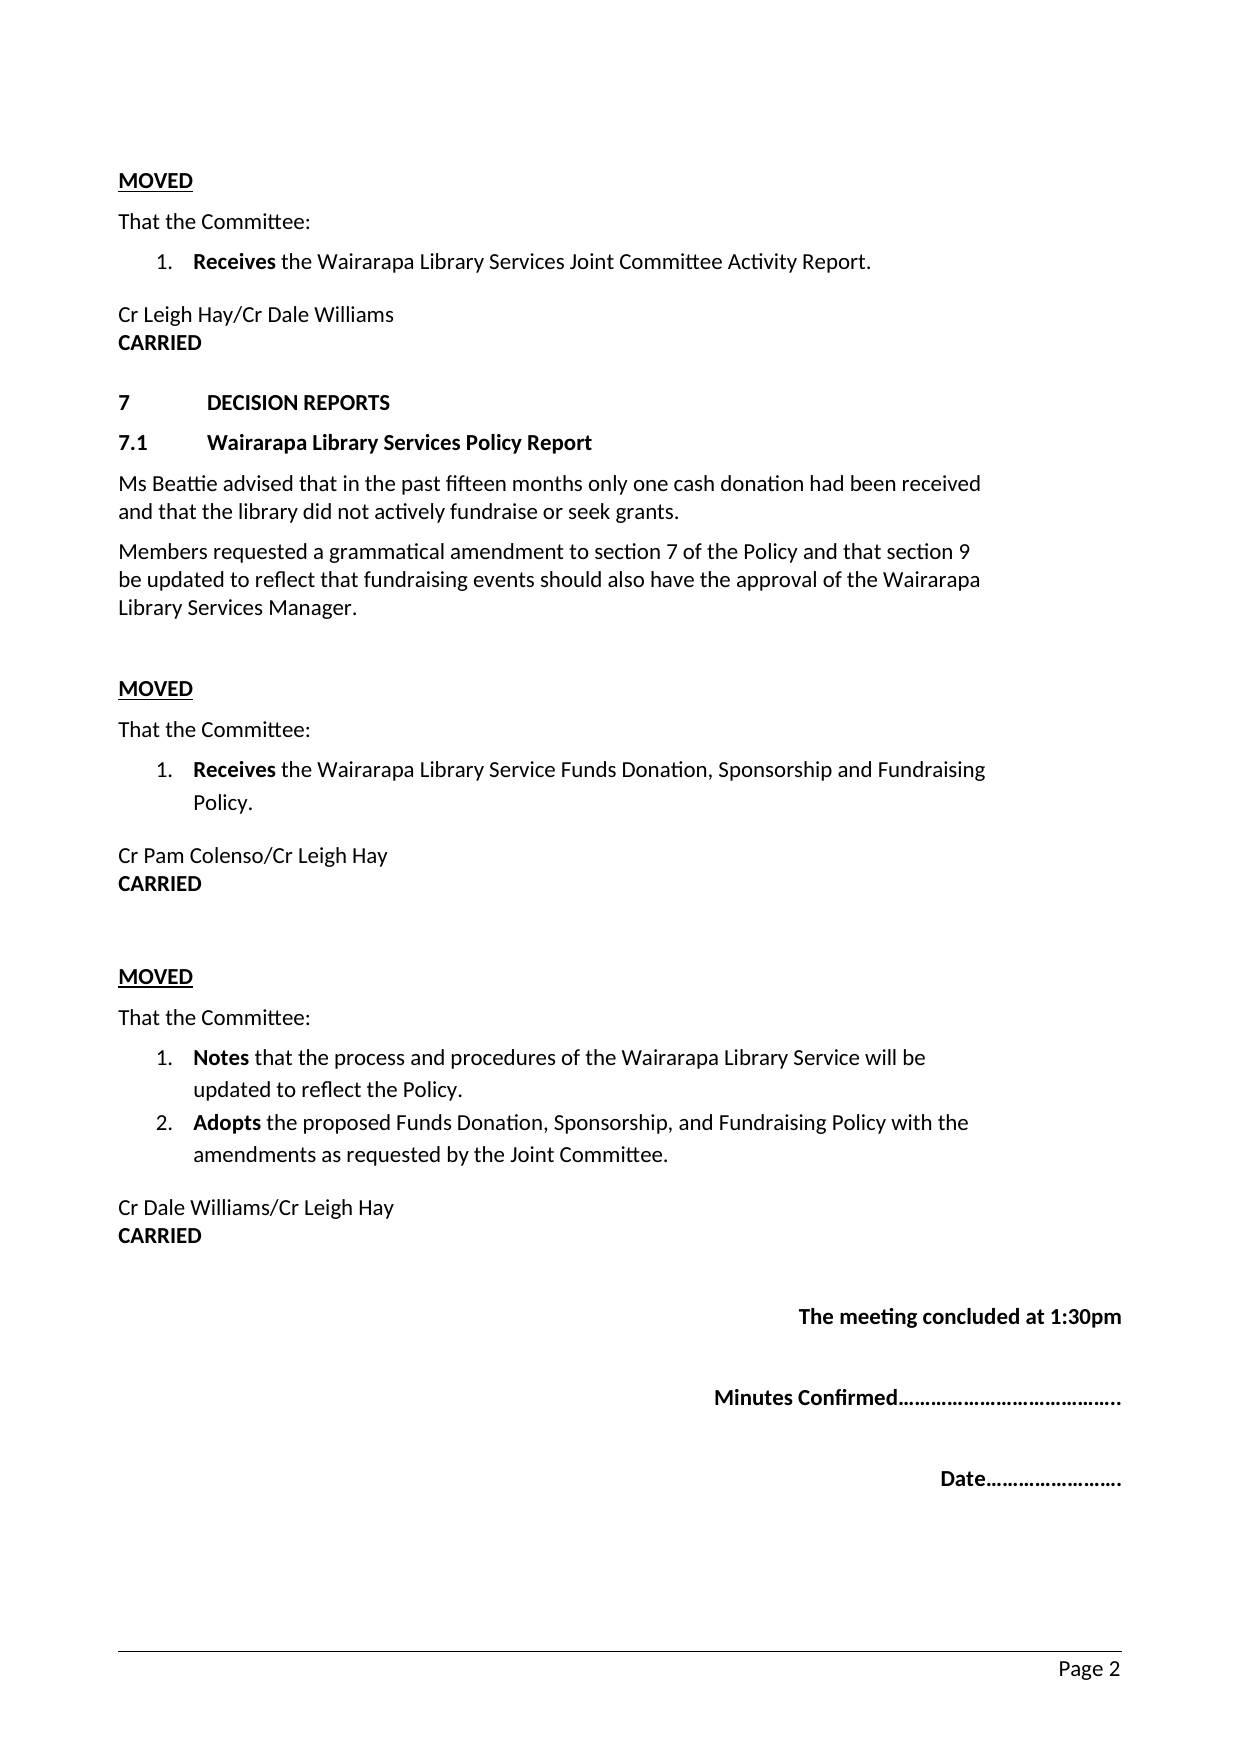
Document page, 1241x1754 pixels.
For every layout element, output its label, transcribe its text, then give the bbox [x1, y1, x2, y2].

text Date……………………. [118, 1464, 1122, 1492]
text Cr Pam Colenso/Cr Leigh Hay [118, 841, 990, 869]
list Adopts the proposed Funds Donation, Sponsorship, and Fundraising Policy with the amendments as requested by the Joint Committee. [156, 1108, 990, 1168]
text That the Committee: [118, 207, 990, 235]
text The meeting concluded at 1:30pm [118, 1302, 1122, 1330]
text That the Committee: [118, 1003, 990, 1031]
text MOVED [118, 166, 990, 194]
text MOVED [118, 962, 990, 990]
text CARRIED [118, 328, 990, 357]
text MOVED [118, 674, 990, 702]
text Cr Leigh Hay/Cr Dale Williams [118, 301, 990, 328]
list Notes that the process and procedures of the Wairarapa Library Service will be updated to reflect the Policy. [156, 1043, 990, 1103]
list Receives the Wairarapa Library Service Funds Donation, Sponsorship and Fundraising Policy. [156, 756, 990, 816]
list Receives the Wairarapa Library Services Joint Committee Activity Report. [156, 247, 990, 276]
text Ms Beattie advised that in the past fifteen months only one cash donation had been received and that the library did not actively fundraise or seek grants. [118, 469, 990, 525]
text Minutes Confirmed………………………………….. [118, 1383, 1122, 1411]
text 7.1 Wairarapa Library Services Policy Report [118, 428, 1122, 456]
text CARRIED [118, 1221, 990, 1249]
text 7 Decision Reports [118, 388, 1122, 416]
text CARRIED [118, 869, 990, 897]
text That the Committee: [118, 715, 990, 743]
text Cr Dale Williams/Cr Leigh Hay [118, 1193, 990, 1221]
text Members requested a grammatical amendment to section 7 of the Policy and that section 9 be updated to reflect that fundraising events should also have the approval of the Wairarapa Library Services Manager. [118, 537, 990, 621]
